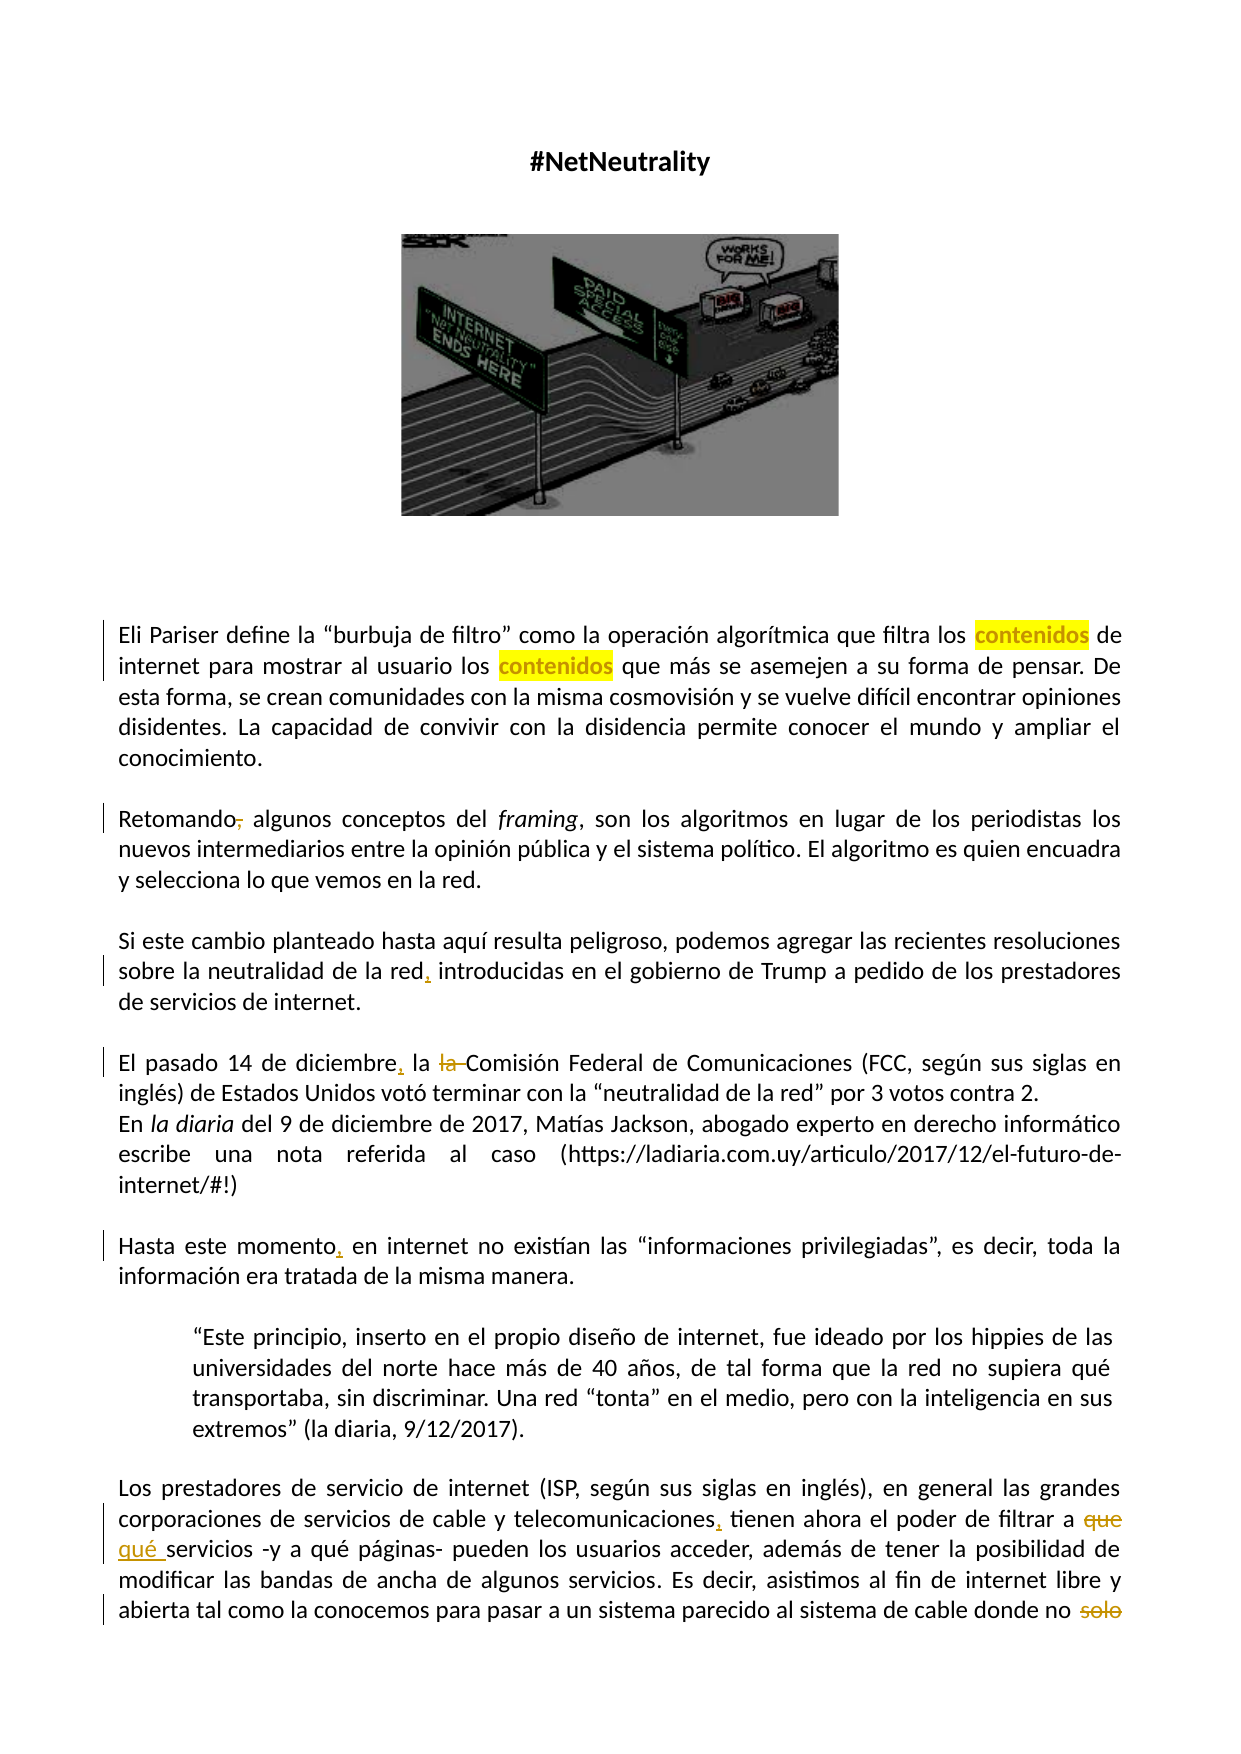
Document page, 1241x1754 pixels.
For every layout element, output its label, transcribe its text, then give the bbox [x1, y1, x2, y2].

text “Este principio, inserto en el propio diseño de internet, fue ideado por los hippies de las universidades del norte hace más de 40 años, de tal forma que la red no supiera qué transportaba, sin discriminar. Una red “tonta” en el medio, pero con la inteligencia en sus extremos” (la diaria, 9/12/2017). [118, 1322, 1122, 1444]
text El pasado 14 de diciembre la Comisión Federal de Comunicaciones (FCC, según sus siglas en inglés) de Estados Unidos votó terminar con la “neutralidad de la red” por 3 votos contra 2. [118, 1047, 1122, 1108]
text Si este cambio planteado hasta aquí resulta peligroso, podemos agregar las recientes resoluciones sobre la neutralidad de la red introducidas en el gobierno de Trump a pedido de los prestadores de servicios de internet. [118, 925, 1122, 1016]
text En la diaria del 9 de diciembre de 2017, Matías Jackson, abogado experto en derecho informático escribe una nota referida al caso (https://ladiaria.com.uy/articulo/2017/12/el-futuro-de-internet/#!) [118, 1108, 1122, 1199]
text Retomando algunos conceptos del framing, son los algoritmos en lugar de los periodistas los nuevos intermediarios entre la opinión pública y el sistema político. El algoritmo es quien encuadra y selecciona lo que vemos en la red. [118, 803, 1122, 894]
text Hasta este momento en internet no existían las “informaciones privilegiadas”, es decir, toda la información era tratada de la misma manera. [118, 1230, 1122, 1291]
text Eli Pariser define la “burbuja de filtro” como la operación algorítmica que filtra los contenidos de internet para mostrar al usuario los contenidos que más se asemejen a su forma de pensar. De esta forma, se crean comunidades con la misma cosmovisión y se vuelve difícil encontrar opiniones disidentes. La capacidad de convivir con la disidencia permite conocer el mundo y ampliar el conocimiento. [118, 619, 1122, 772]
subtitle #NetNeutrality [118, 143, 1122, 179]
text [118, 1472, 1122, 1625]
